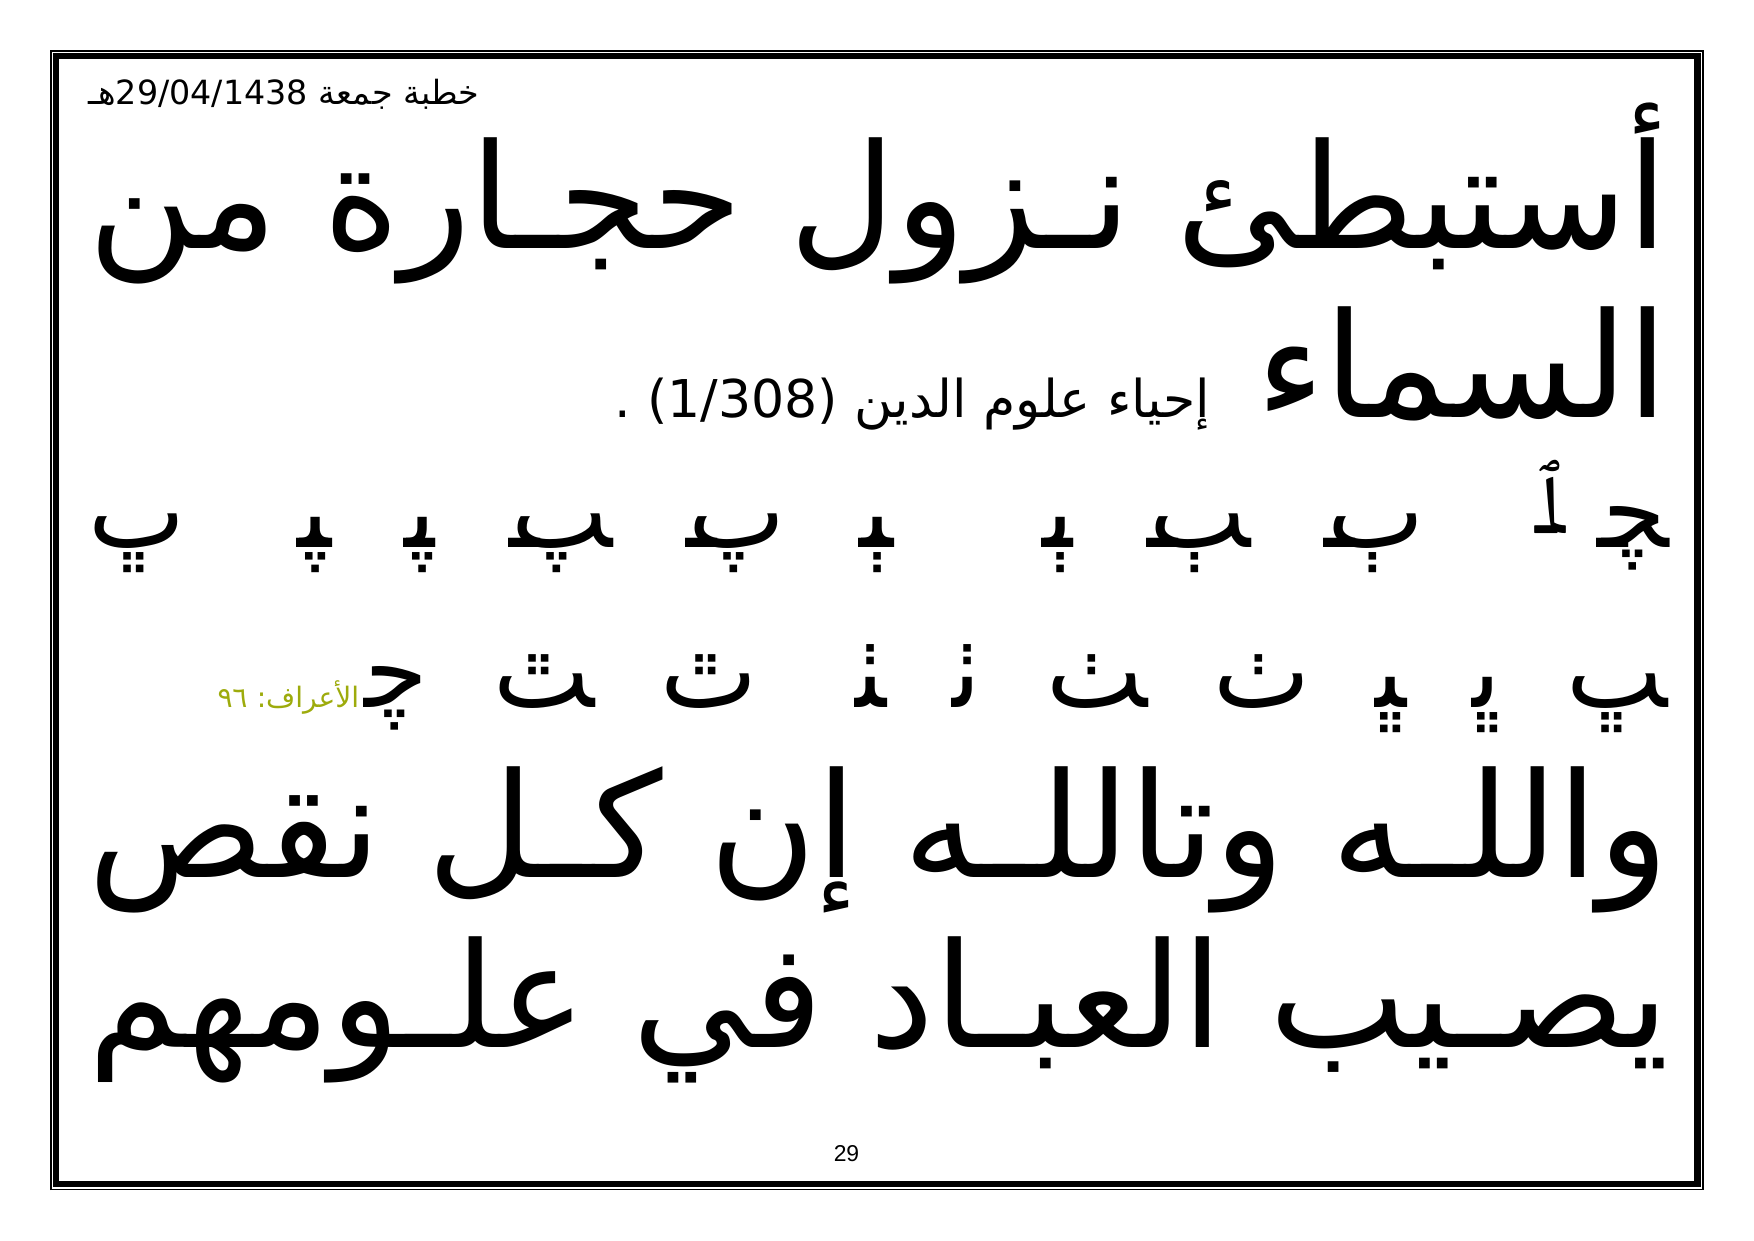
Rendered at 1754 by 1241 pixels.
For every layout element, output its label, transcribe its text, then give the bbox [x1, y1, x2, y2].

text ﭽ ﭑ ﭒ ﭓ ﭔ ﭕ ﭖ ﭗ ﭘ ﭙ ﭚ ﭛ ﭜ ﭝ ﭞ ﭟ ﭠ ﭡ ﭢ ﭣ ﭼ الأعراف: ٩٦ [89, 452, 1669, 742]
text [89, 742, 1669, 1082]
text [89, 113, 1669, 452]
